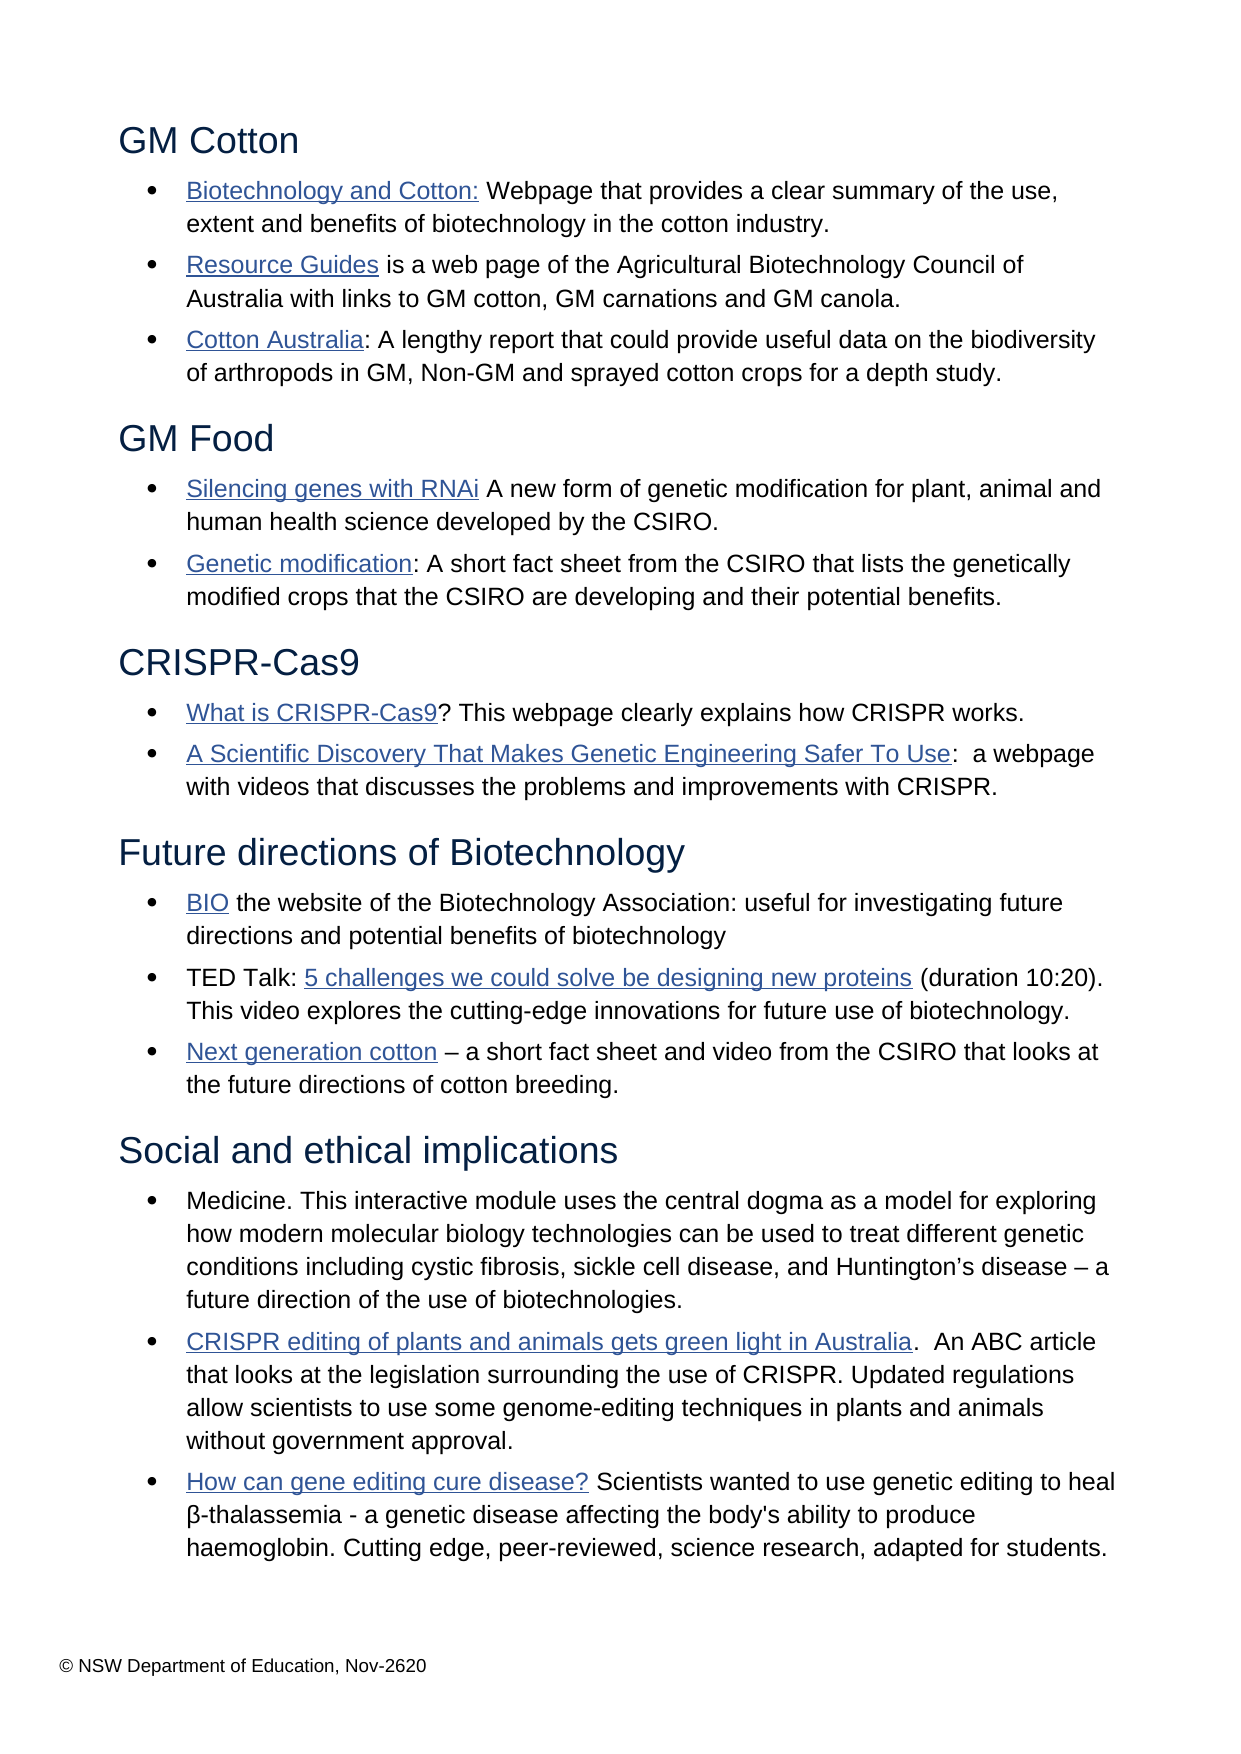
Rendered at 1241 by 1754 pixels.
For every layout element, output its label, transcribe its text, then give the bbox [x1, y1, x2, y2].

list How can gene editing cure disease? Scientists wanted to use genetic editing to heal β-thalassemia - a genetic disease affecting the body's ability to produce haemoglobin. Cutting edge, peer-reviewed, science research, adapted for students. [148, 1467, 1122, 1562]
subtitle Social and ethical implications [118, 1128, 1122, 1171]
list A Scientific Discovery That Makes Genetic Engineering Safer To Use: a webpage with videos that discusses the problems and improvements with CRISPR. [148, 739, 1122, 801]
subtitle GM Food [118, 416, 1122, 459]
list Cotton Australia: A lengthy report that could provide useful data on the biodiversity of arthropods in GM, Non-GM and sprayed cotton crops for a depth study. [148, 325, 1122, 387]
subtitle GM Cotton [118, 118, 1122, 161]
list Genetic modification: A short fact sheet from the CSIRO that lists the genetically modified crops that the CSIRO are developing and their potential benefits. [148, 548, 1122, 610]
list Medicine. This interactive module uses the central dogma as a model for exploring how modern molecular biology technologies can be used to treat different genetic conditions including cystic fibrosis, sickle cell disease, and Huntington’s disease – a future direction of the use of biotechnologies. [148, 1186, 1122, 1314]
list Resource Guides is a web page of the Agricultural Biotechnology Council of Australia with links to GM cotton, GM carnations and GM canola. [148, 251, 1122, 312]
list Biotechnology and Cotton: Webpage that provides a clear summary of the use, extent and benefits of biotechnology in the cotton industry. [148, 176, 1122, 238]
list Next generation cotton – a short fact sheet and video from the CSIRO that looks at the future directions of cotton breeding. [148, 1037, 1122, 1099]
subtitle CRISPR-Cas9 [118, 640, 1122, 683]
list What is CRISPR-Cas9? This webpage clearly explains how CRISPR works. [148, 698, 1122, 726]
list TED Talk: 5 challenges we could solve be designing new proteins (duration 10:20). This video explores the cutting-edge innovations for future use of biotechnology. [148, 963, 1122, 1024]
list CRISPR editing of plants and animals gets green light in Australia. An ABC article that looks at the legislation surrounding the use of CRISPR. Updated regulations allow scientists to use some genome-editing techniques in plants and animals without government approval. [148, 1327, 1122, 1454]
list BIO the website of the Biotechnology Association: useful for investigating future directions and potential benefits of biotechnology [148, 888, 1122, 950]
subtitle Future directions of Biotechnology [118, 830, 1122, 873]
list Silencing genes with RNAi A new form of genetic modification for plant, animal and human health science developed by the CSIRO. [148, 474, 1122, 536]
